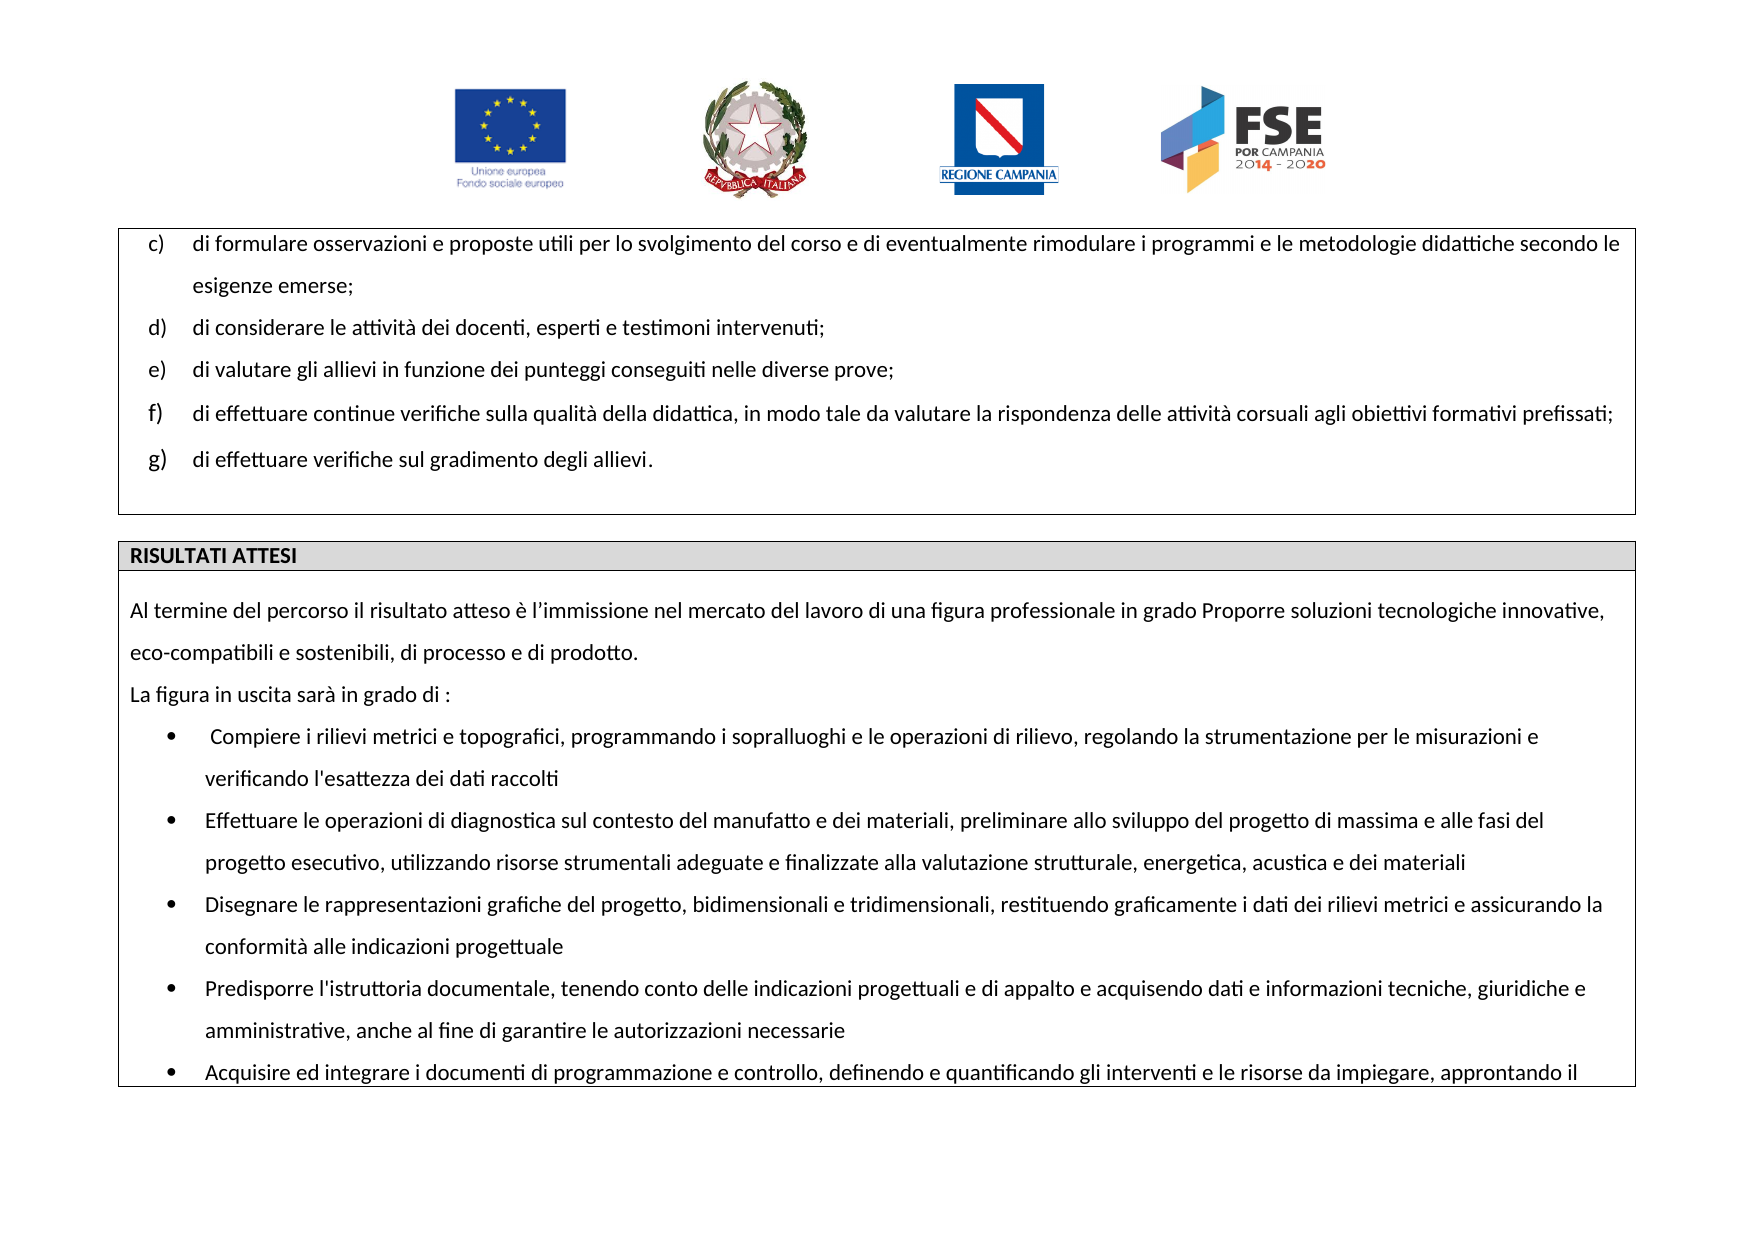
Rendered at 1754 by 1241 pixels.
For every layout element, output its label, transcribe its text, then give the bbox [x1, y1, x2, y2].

picture [700, 78, 810, 201]
picture [447, 82, 574, 197]
table_header RISULTATI ATTESI [119, 542, 1635, 570]
picture [1160, 85, 1326, 194]
picture [939, 80, 1059, 199]
